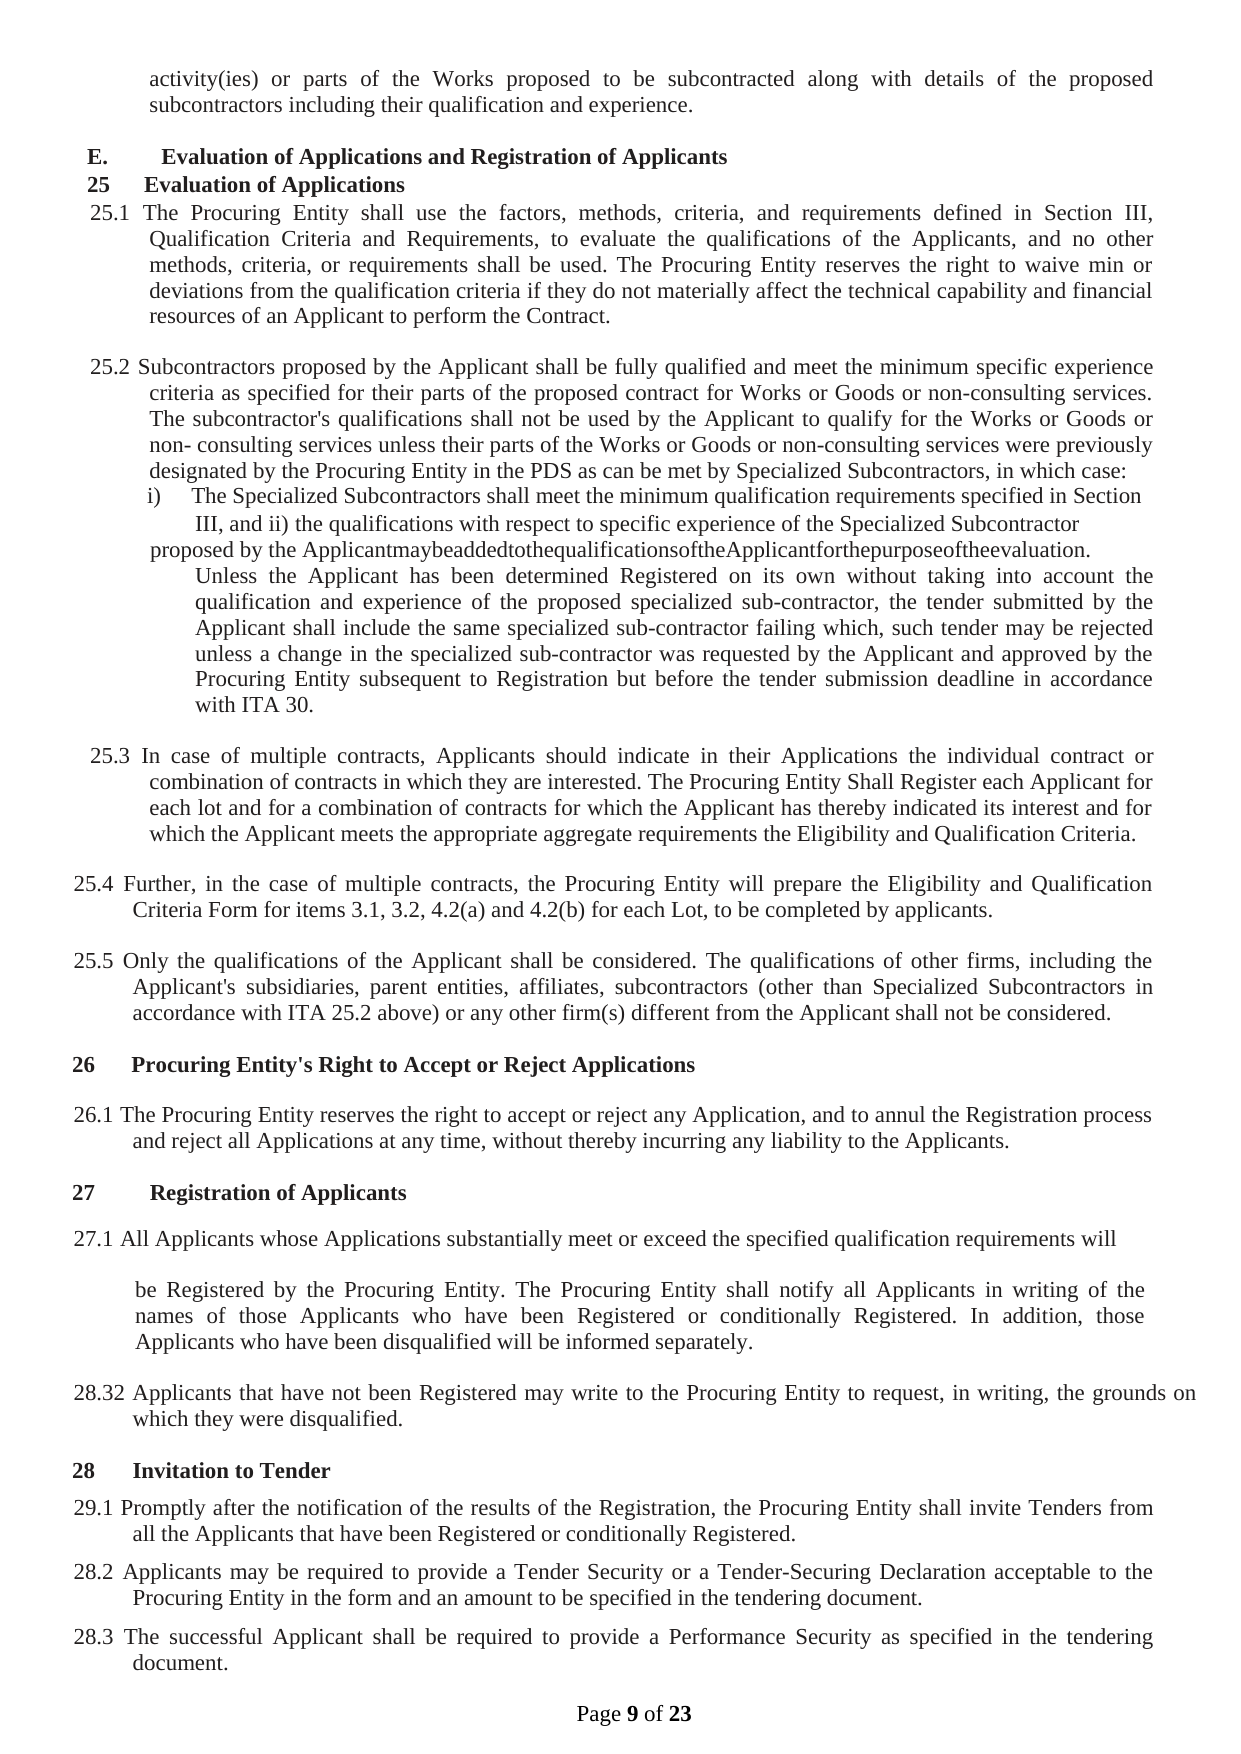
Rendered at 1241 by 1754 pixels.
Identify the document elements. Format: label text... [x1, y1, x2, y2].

text be Registered by the Procuring Entity. The Procuring Entity shall notify all Applicants in writing of the names of those Applicants who have been Registered or conditionally Registered. In addition, those Applicants who have been disqualified will be informed separately. [135, 1277, 1146, 1355]
text 25.2 Subcontractors proposed by the Applicant shall be fully qualified and meet the minimum specific experience criteria as specified for their parts of the proposed contract for Works or Goods or non-consulting services. The subcontractor's qualifications shall not be used by the Applicant to qualify for the Works or Goods or non- consulting services unless their parts of the Works or Goods or non-consulting services were previously designated by the Procuring Entity in the PDS as can be met by Specialized Subcontractors, in which case: [90, 354, 1155, 483]
text 25.4 Further, in the case of multiple contracts, the Procuring Entity will prepare the Eligibility and Qualification Criteria Form for items 3.1, 3.2, 4.2(a) and 4.2(b) for each Lot, to be completed by applicants. [73, 871, 1155, 923]
text 25.5 Only the qualifications of the Applicant shall be considered. The qualifications of other firms, including the Applicant's subsidiaries, parent entities, affiliates, subcontractors (other than Specialized Subcontractors in accordance with ITA 25.2 above) or any other firm(s) different from the Applicant shall not be considered. [73, 948, 1155, 1025]
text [90, 66, 1155, 118]
text Unless the Applicant has been determined Registered on its own without taking into account the qualification and experience of the proposed specialized sub-contractor, the tender submitted by the Applicant shall include the same specialized sub-contractor failing which, such tender may be rejected unless a change in the specialized sub-contractor was requested by the Applicant and approved by the Procuring Entity subsequent to Registration but before the tender submission deadline in accordance with ITA 30. [195, 563, 1155, 718]
text 28.2 Applicants may be required to provide a Tender Security or a Tender-Securing Declaration acceptable to the Procuring Entity in the form and an amount to be specified in the tendering document. [73, 1559, 1155, 1611]
subtitle 25 Evaluation of Applications [21, 171, 1138, 198]
text 28.32 Applicants that have not been Registered may write to the Procuring Entity to request, in writing, the grounds on which they were disqualified. [73, 1380, 1199, 1431]
subtitle 26 Procuring Entity's Right to Accept or Reject Applications [21, 1051, 1138, 1077]
subtitle 28 Invitation to Tender [21, 1457, 1138, 1483]
subtitle 27 Registration of Applicants [21, 1179, 1138, 1205]
text 25.3 In case of multiple contracts, Applicants should indicate in their Applications the individual contract or combination of contracts in which they are interested. The Procuring Entity Shall Register each Applicant for each lot and for a combination of contracts for which the Applicant has thereby indicated its interest and for which the Applicant meets the appropriate aggregate requirements the Eligibility and Qualification Criteria. [90, 743, 1155, 846]
text 27.1 All Applicants whose Applications substantially meet or exceed the specified qualification requirements will [73, 1226, 1155, 1252]
text III, and ii) the qualifications with respect to specific experience of the Specialized Subcontractor proposed by the ApplicantmaybeaddedtothequalificationsoftheApplicantforthepurposeoftheevaluation. [150, 511, 1132, 563]
text 28.3 The successful Applicant shall be required to provide a Performance Security as specified in the tendering document. [73, 1624, 1155, 1675]
text i) The Specialized Subcontractors shall meet the minimum qualification requirements specified in Section [21, 483, 1240, 509]
text 26.1 The Procuring Entity reserves the right to accept or reject any Application, and to annul the Registration process and reject all Applications at any time, without thereby incurring any liability to the Applicants. [73, 1102, 1155, 1153]
text 25.1 The Procuring Entity shall use the factors, methods, criteria, and requirements defined in Section III, Qualification Criteria and Requirements, to evaluate the qualifications of the Applicants, and no other methods, criteria, or requirements shall be used. The Procuring Entity reserves the right to waive min or deviations from the qualification criteria if they do not materially affect the technical capability and financial resources of an Applicant to perform the Contract. [90, 200, 1155, 329]
text 29.1 Promptly after the notification of the results of the Registration, the Procuring Entity shall invite Tenders from all the Applicants that have been Registered or conditionally Registered. [73, 1495, 1155, 1547]
text E. Evaluation of Applications and Registration of Applicants [21, 143, 1240, 169]
